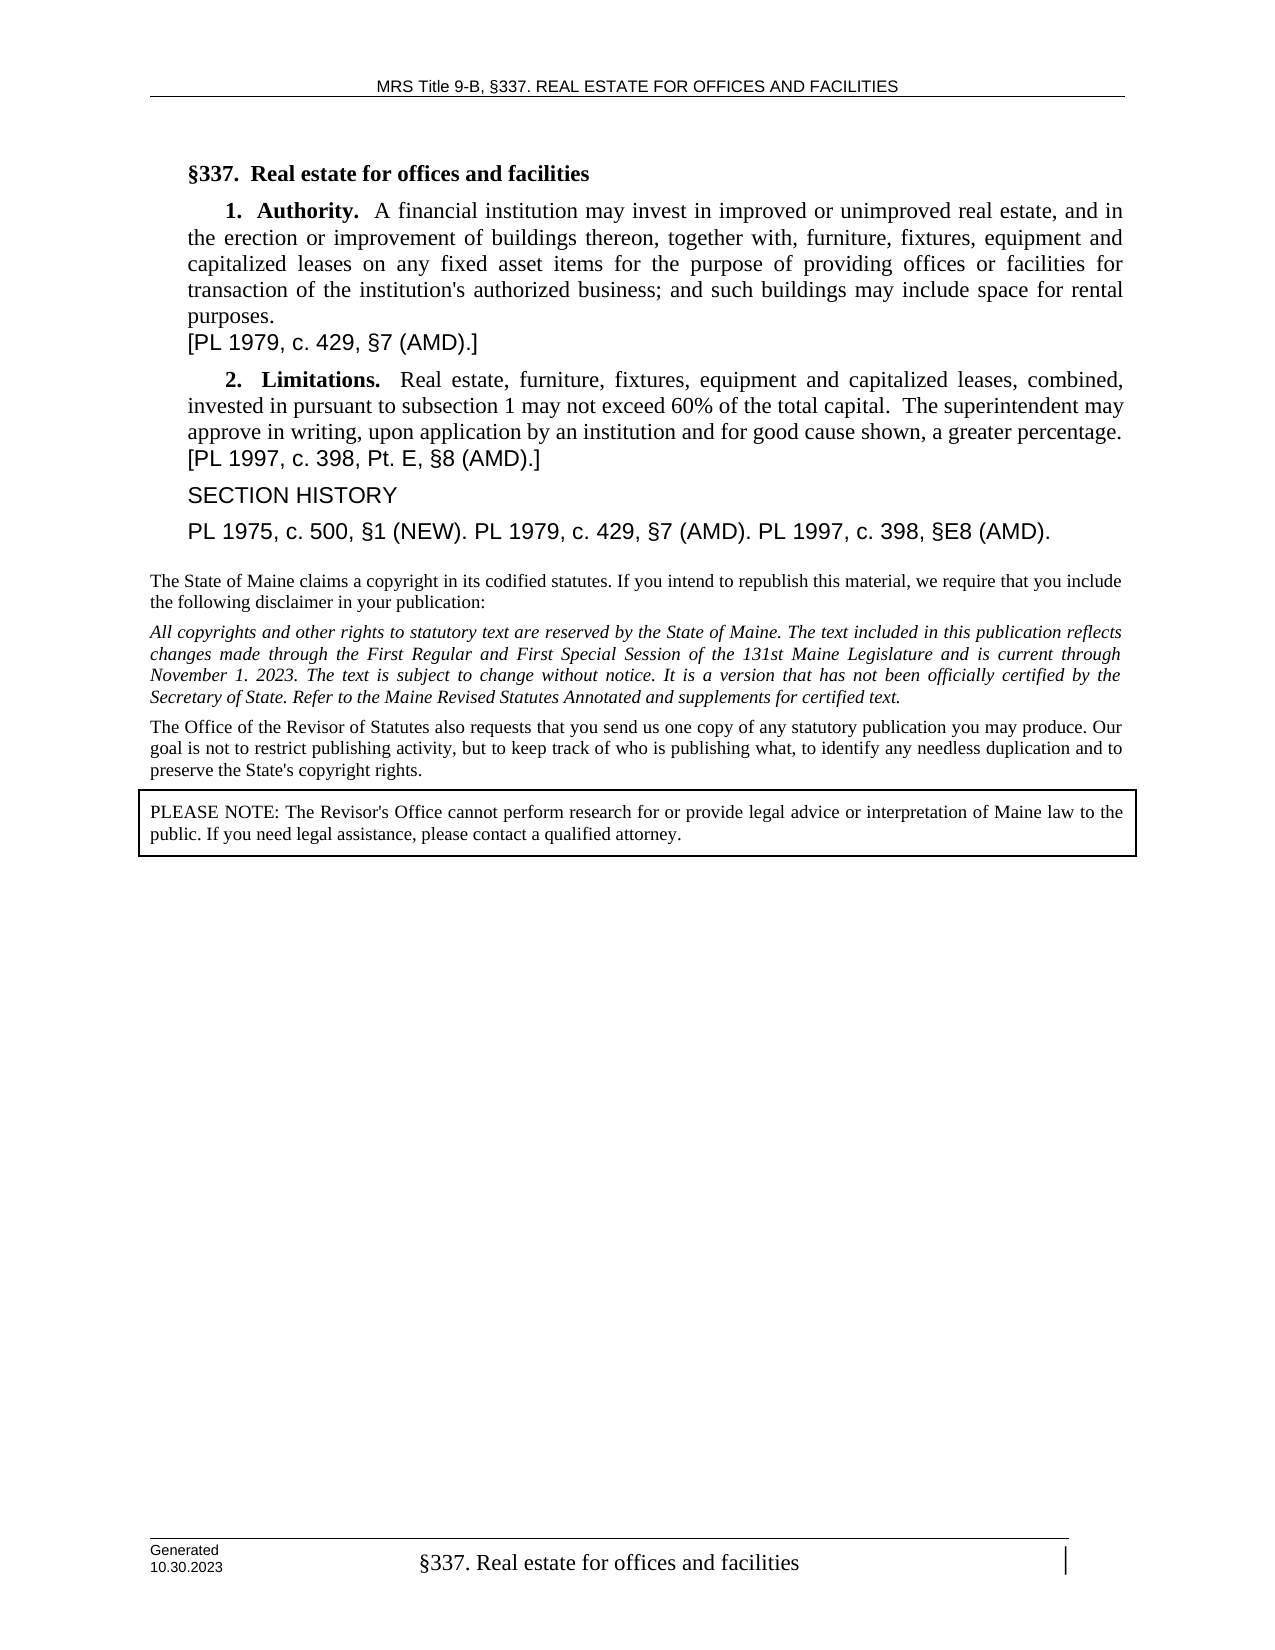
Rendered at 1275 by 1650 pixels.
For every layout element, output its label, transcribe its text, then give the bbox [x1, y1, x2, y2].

text The Office of the Revisor of Statutes also requests that you send us one copy of any statutory publication you may produce. Our goal is not to restrict publishing activity, but to keep track of who is publishing what, to identify any needless duplication and to preserve the State's copyright rights. [150, 716, 1125, 780]
text The State of Maine claims a copyright in its codified statutes. If you intend to republish this material, we require that you include the following disclaimer in your publication: [150, 570, 1125, 613]
text PL 1975, c. 500, §1 (NEW). PL 1979, c. 429, §7 (AMD). PL 1997, c. 398, §E8 (AMD). [187, 518, 1125, 545]
text [PL 1997, c. 398, Pt. E, §8 (AMD).] [187, 445, 1125, 471]
text SECTION HISTORY [187, 482, 1125, 508]
text 1. Authority. A financial institution may invest in improved or unimproved real estate, and in the erection or improvement of buildings thereon, together with, furniture, fixtures, equipment and capitalized leases on any fixed asset items for the purpose of providing offices or facilities for transaction of the institution's authorized business; and such buildings may include space for rental purposes. [187, 197, 1125, 329]
text All copyrights and other rights to statutory text are reserved by the State of Maine. The text included in this publication reflects changes made through the First Regular and First Special Session of the 131st Maine Legislature and is current through November 1. 2023 . The text is subject to change without notice. It is a version that has not been officially certified by the Secretary of State. Refer to the Maine Revised Statutes Annotated and supplements for certified text. [150, 621, 1125, 707]
text PLEASE NOTE: The Revisor's Office cannot perform research for or provide legal advice or interpretation of Maine law to the public. If you need legal assistance, please contact a qualified attorney. [140, 791, 1135, 855]
text §337. Real estate for offices and facilities [187, 160, 1125, 187]
text [PL 1979, c. 429, §7 (AMD).] [187, 329, 1125, 355]
text 2. Limitations. Real estate, furniture, fixtures, equipment and capitalized leases, combined, invested in pursuant to subsection 1 may not exceed 60% of the total capital. The superintendent may approve in writing, upon application by an institution and for good cause shown, a greater percentage. [187, 366, 1125, 445]
